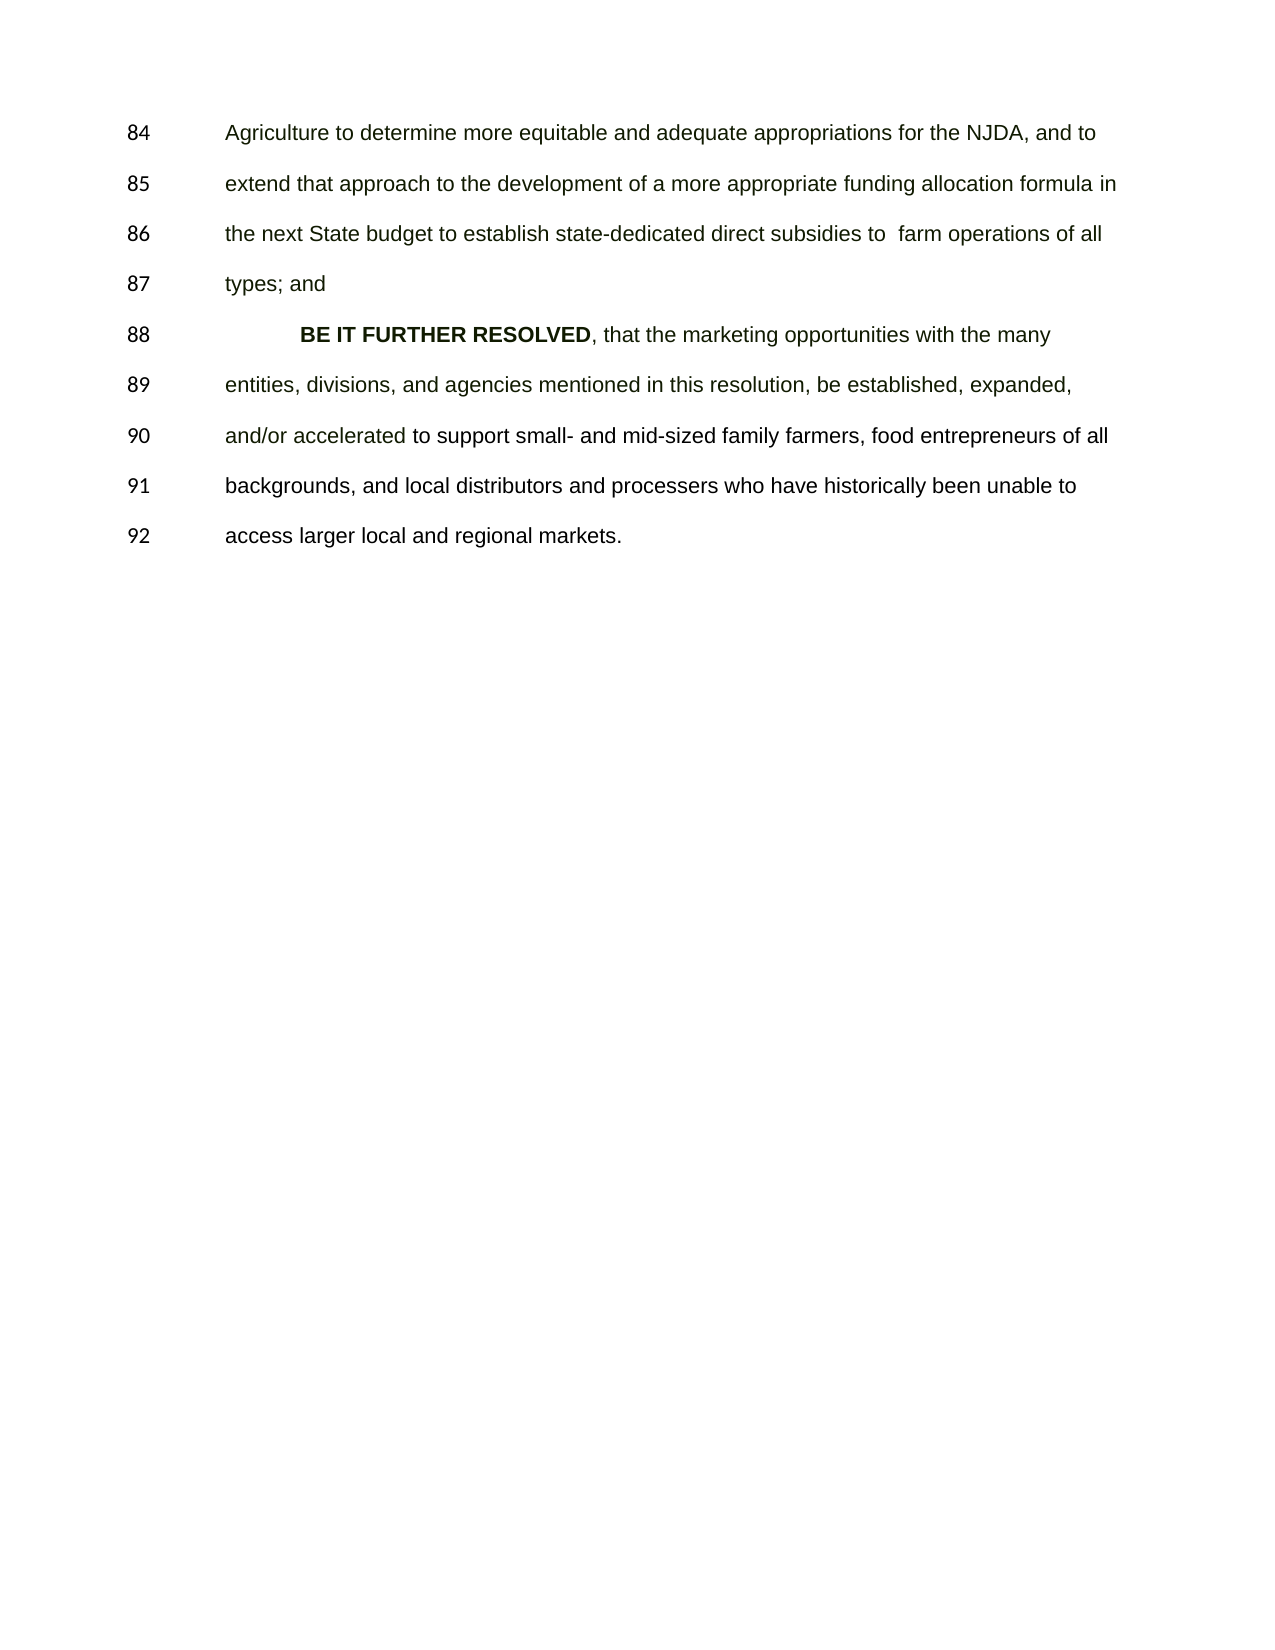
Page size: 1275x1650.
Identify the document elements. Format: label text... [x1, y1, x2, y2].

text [225, 120, 1125, 296]
text BE IT FURTHER RESOLVED, that the marketing opportunities with the many entities, divisions, and agencies mentioned in this resolution, be established, expanded, and/or accelerated to support small- and mid-sized family farmers, food entrepreneurs of all backgrounds, and local distributors and processers who have historically been unable to access larger local and regional markets. [225, 322, 1125, 548]
